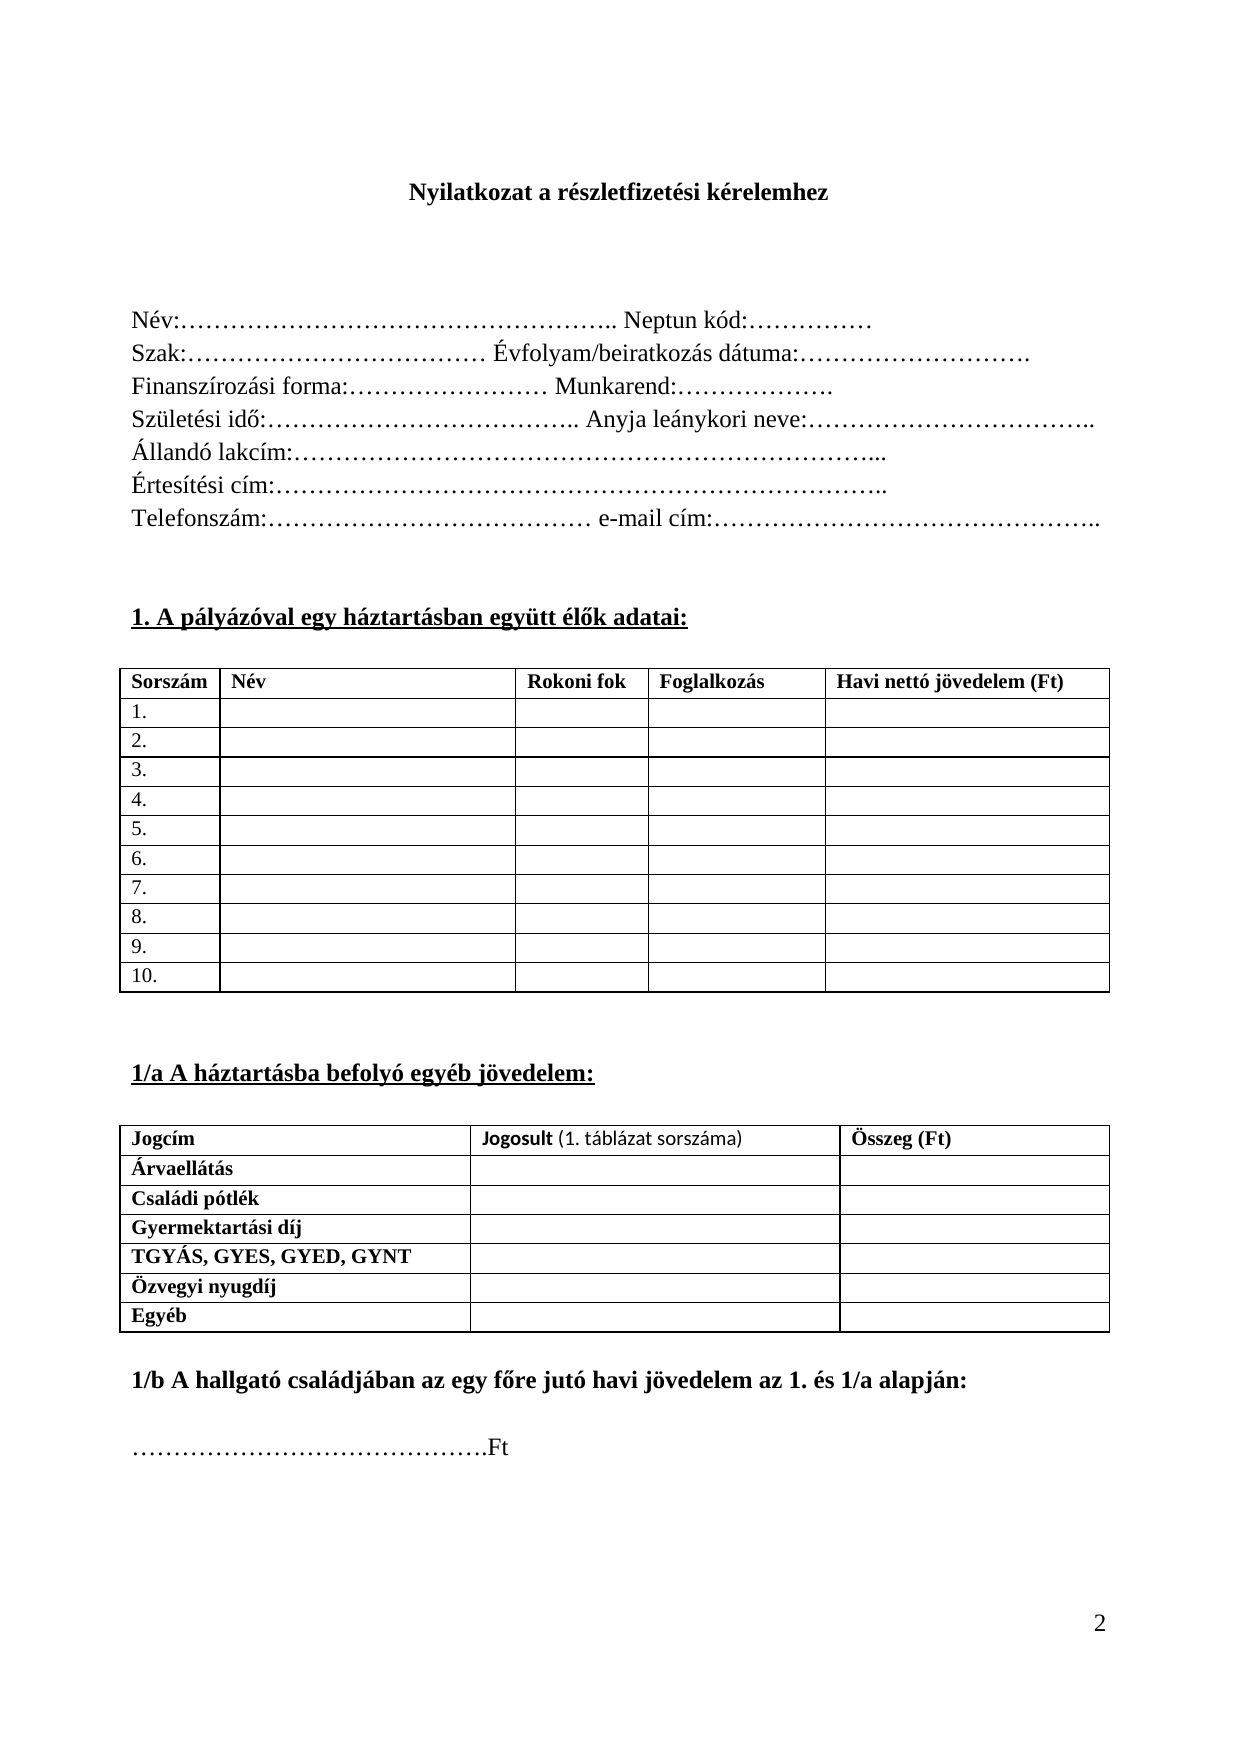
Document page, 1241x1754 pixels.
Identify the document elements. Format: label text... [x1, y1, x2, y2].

table_cell [649, 875, 825, 903]
table_cell [221, 963, 515, 991]
table_cell 9. [121, 934, 219, 962]
text Születési idő:……………………………….. Anyja leánykori neve:…………………………….. [131, 404, 1106, 433]
table_cell [649, 963, 825, 991]
table_cell [826, 934, 1109, 962]
table_cell [826, 728, 1109, 756]
table_cell [826, 904, 1109, 933]
table_cell 8. [121, 904, 219, 933]
table_cell [841, 1186, 1109, 1214]
text Nyilatkozat a részletfizetési kérelemhez [131, 177, 1106, 206]
table_cell [649, 904, 825, 933]
table_cell [649, 699, 825, 727]
table_cell [649, 846, 825, 874]
table_header Összeg (Ft) [841, 1126, 1109, 1155]
table_cell [516, 963, 648, 991]
table_header Havi nettó jövedelem (Ft) [826, 669, 1109, 698]
table_cell 7. [121, 875, 219, 903]
table_cell 5. [121, 816, 219, 844]
table_header Sorszám [121, 669, 219, 698]
table_cell [841, 1215, 1109, 1243]
table_cell [826, 963, 1109, 991]
text Értesítési cím:……………………………………………………………….. [131, 470, 1106, 499]
text Név:…………………………………………….. Neptun kód:…………… [131, 305, 1106, 334]
table_cell [649, 758, 825, 786]
table_cell [471, 1156, 839, 1184]
table_cell 6. [121, 846, 219, 874]
table_cell [471, 1215, 839, 1243]
table_cell [221, 816, 515, 844]
table_cell 2. [121, 728, 219, 756]
table_cell [826, 758, 1109, 786]
text Szak:……………………………… Évfolyam/beiratkozás dátuma:………………………. [131, 338, 1106, 367]
table_cell Árvaellátás [121, 1156, 470, 1184]
table_cell [826, 875, 1109, 903]
table_cell [471, 1274, 839, 1302]
table_header Jogosult (1. táblázat sorszáma) [471, 1126, 839, 1155]
table_cell [649, 816, 825, 844]
table_cell 4. [121, 787, 219, 815]
table_cell [649, 728, 825, 756]
table_cell [221, 699, 515, 727]
table_header Rokoni fok [516, 669, 648, 698]
table_cell [841, 1303, 1109, 1331]
table_cell [516, 758, 648, 786]
table_cell 3. [121, 758, 219, 786]
table_cell [516, 787, 648, 815]
text …………………………………….Ft [131, 1432, 1106, 1460]
table_header Foglalkozás [649, 669, 825, 698]
table_cell 1. [121, 699, 219, 727]
table_cell [516, 728, 648, 756]
table_cell [516, 904, 648, 933]
table_cell Egyéb [121, 1303, 470, 1331]
table_cell [841, 1156, 1109, 1184]
text Finanszírozási forma:…………………… Munkarend:………………. [131, 371, 1106, 400]
table_cell [841, 1244, 1109, 1273]
table_cell [826, 787, 1109, 815]
table_cell [826, 699, 1109, 727]
table_cell Családi pótlék [121, 1186, 470, 1214]
table_cell TGYÁS, GYES, GYED, GYNT [121, 1244, 470, 1273]
table_cell [221, 904, 515, 933]
table_cell [221, 875, 515, 903]
table_cell 10. [121, 963, 219, 991]
table_cell Özvegyi nyugdíj [121, 1274, 470, 1302]
table_cell [826, 846, 1109, 874]
table_cell Gyermektartási díj [121, 1215, 470, 1243]
table_cell [516, 934, 648, 962]
table_cell [471, 1244, 839, 1273]
table_cell [516, 875, 648, 903]
table_header Név [221, 669, 515, 698]
table_cell [516, 816, 648, 844]
table_cell [649, 934, 825, 962]
table_cell [841, 1274, 1109, 1302]
table_cell [649, 787, 825, 815]
table_cell [221, 728, 515, 756]
text 1/b A hallgató családjában az egy főre jutó havi jövedelem az 1. és 1/a alapján: [131, 1366, 1106, 1394]
text Állandó lakcím:……………………………………………………………... [131, 437, 1106, 466]
table_cell [221, 787, 515, 815]
text 1. A pályázóval egy háztartásban együtt élők adatai: [131, 602, 1106, 631]
text Telefonszám:………………………………… e-mail cím:……………………………………….. [131, 503, 1106, 532]
table_cell [471, 1186, 839, 1214]
table_cell [221, 934, 515, 962]
table_cell [516, 846, 648, 874]
table_cell [221, 846, 515, 874]
table_cell [516, 699, 648, 727]
text 1/a A háztartásba befolyó egyéb jövedelem: [131, 1058, 1106, 1087]
table_cell [826, 816, 1109, 844]
table_cell [471, 1303, 839, 1331]
table_header Jogcím [121, 1126, 470, 1155]
table_cell [221, 758, 515, 786]
